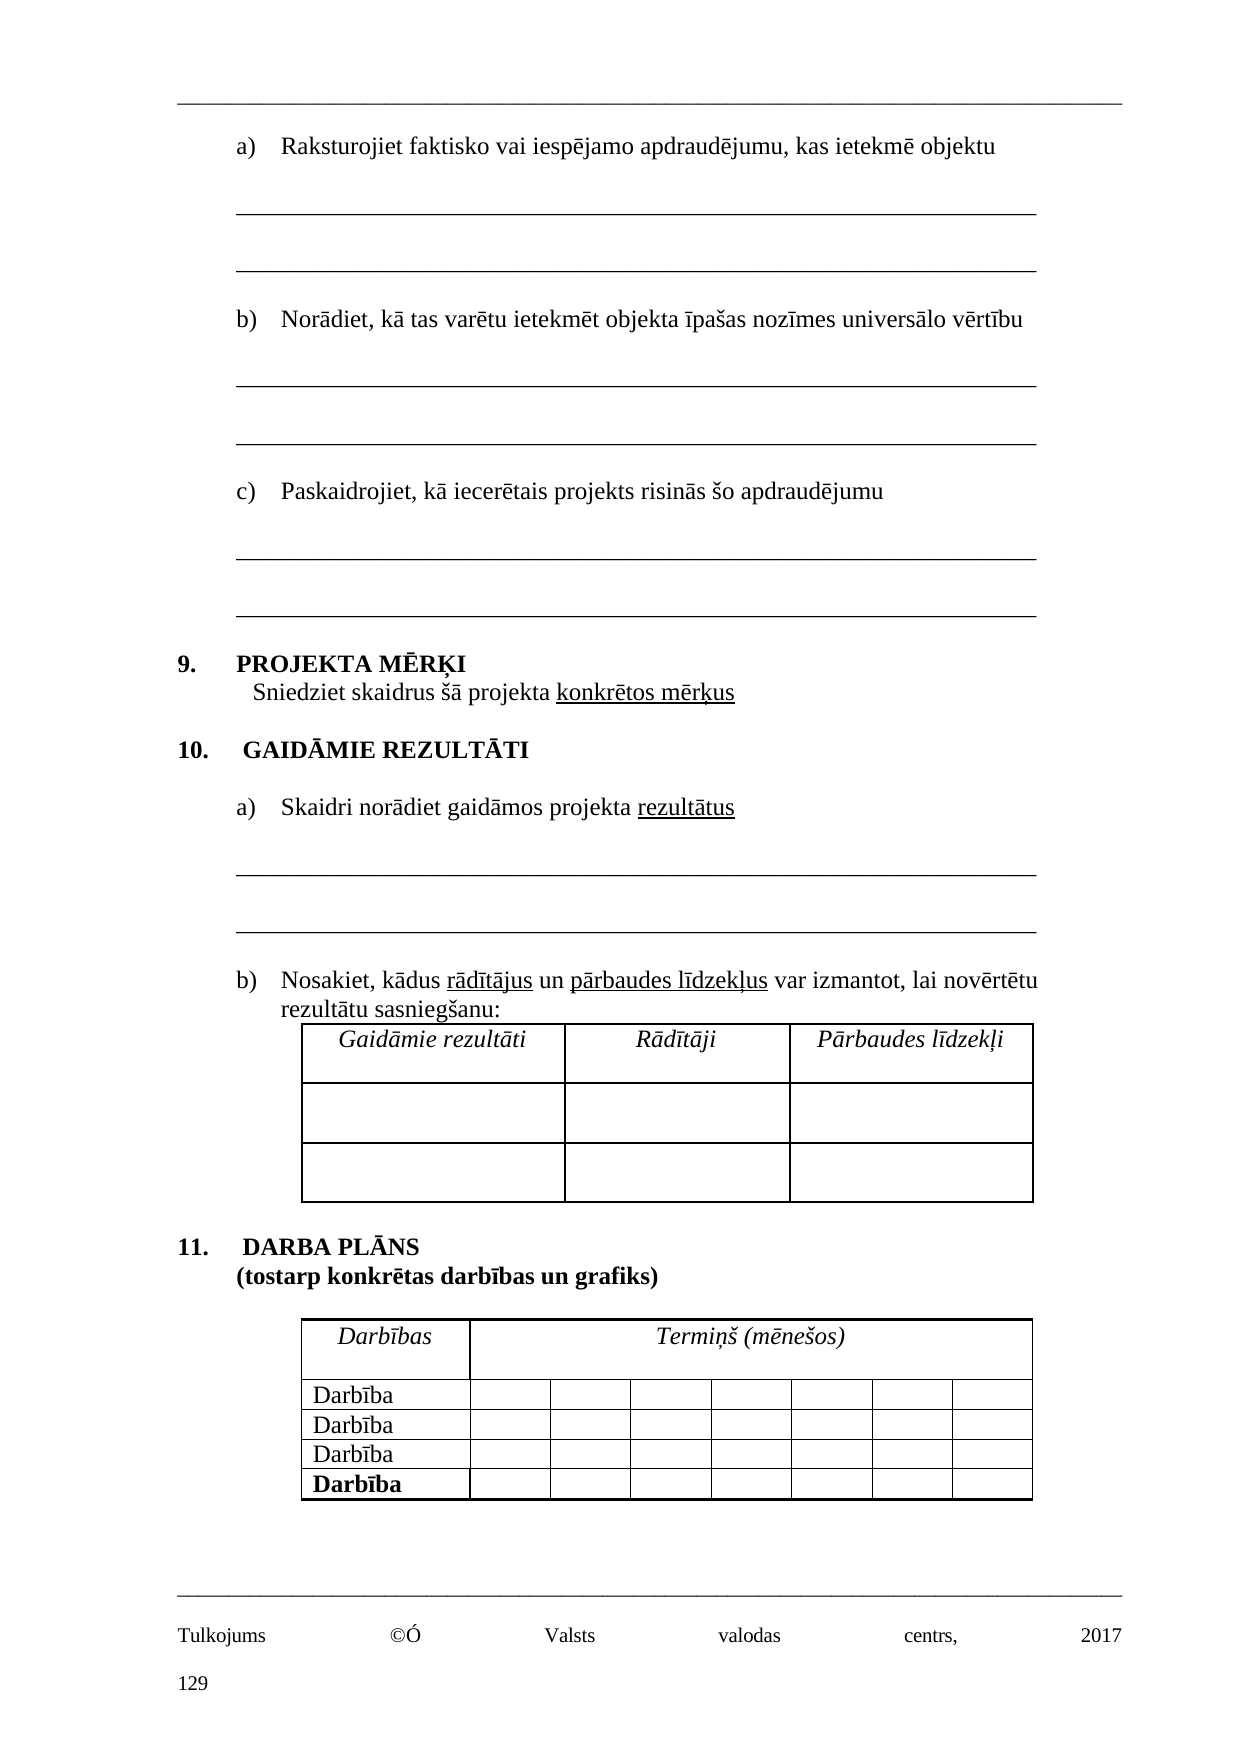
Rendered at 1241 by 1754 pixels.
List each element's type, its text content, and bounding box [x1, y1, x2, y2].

text Sniedziet skaidrus šā projekta konkrētos mērķus [252, 677, 1122, 706]
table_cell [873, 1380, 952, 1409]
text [236, 189, 1122, 217]
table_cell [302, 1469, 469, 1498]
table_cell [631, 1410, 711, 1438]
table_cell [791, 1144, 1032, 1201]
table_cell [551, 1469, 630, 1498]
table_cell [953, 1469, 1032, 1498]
text c) Paskaidrojiet, kā iecerētais projekts risinās šo apdraudējumu [236, 476, 1122, 505]
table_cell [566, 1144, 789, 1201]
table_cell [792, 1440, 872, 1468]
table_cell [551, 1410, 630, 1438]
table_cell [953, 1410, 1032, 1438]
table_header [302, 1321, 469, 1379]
text ________________________________________________________________ [236, 361, 1122, 390]
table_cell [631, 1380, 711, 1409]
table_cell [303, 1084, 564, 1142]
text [236, 246, 1122, 275]
text a) Skaidri norādiet gaidāmos projekta rezultātus [236, 792, 1122, 821]
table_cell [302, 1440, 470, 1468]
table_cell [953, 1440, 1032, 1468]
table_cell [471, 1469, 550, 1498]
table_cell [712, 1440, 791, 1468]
text 9. PROJEKTA MĒRĶI [177, 649, 1122, 677]
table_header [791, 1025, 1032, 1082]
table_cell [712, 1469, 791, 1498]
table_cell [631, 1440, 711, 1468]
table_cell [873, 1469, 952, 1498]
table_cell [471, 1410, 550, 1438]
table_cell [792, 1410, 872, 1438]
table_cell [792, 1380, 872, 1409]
text ________________________________________________________________ [236, 591, 1122, 620]
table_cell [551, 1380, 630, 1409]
text 11. DARBA PLĀNS [177, 1232, 1122, 1261]
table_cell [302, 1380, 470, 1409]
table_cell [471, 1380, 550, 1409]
text ________________________________________________________________ [236, 850, 1122, 879]
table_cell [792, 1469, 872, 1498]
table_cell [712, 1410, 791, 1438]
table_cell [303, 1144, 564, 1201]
text 10. GAIDĀMIE REZULTĀTI [177, 735, 1122, 764]
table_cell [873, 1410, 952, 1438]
text b) Nosakiet, kādus rādītājus un pārbaudes līdzekļus var izmantot, lai novērtētu rezultātu sasniegšanu: [236, 965, 1122, 1022]
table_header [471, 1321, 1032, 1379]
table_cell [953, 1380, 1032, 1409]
text b) Norādiet, kā tas varētu ietekmēt objekta īpašas nozīmes universālo vērtību [236, 304, 1122, 332]
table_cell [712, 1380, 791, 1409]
text ________________________________________________________________ [236, 907, 1122, 936]
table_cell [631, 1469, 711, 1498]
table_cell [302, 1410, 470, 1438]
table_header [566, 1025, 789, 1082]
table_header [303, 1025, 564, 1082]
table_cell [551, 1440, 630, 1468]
text ________________________________________________________________ [236, 419, 1122, 447]
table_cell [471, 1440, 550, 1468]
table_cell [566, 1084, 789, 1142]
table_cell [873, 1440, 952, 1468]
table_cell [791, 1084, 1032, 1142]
text ________________________________________________________________ [236, 534, 1122, 562]
text (tostarp konkrētas darbības un grafiks) [236, 1261, 1122, 1289]
text a) Raksturojiet faktisko vai iespējamo apdraudējumu, kas ietekmē objektu [236, 131, 1122, 160]
